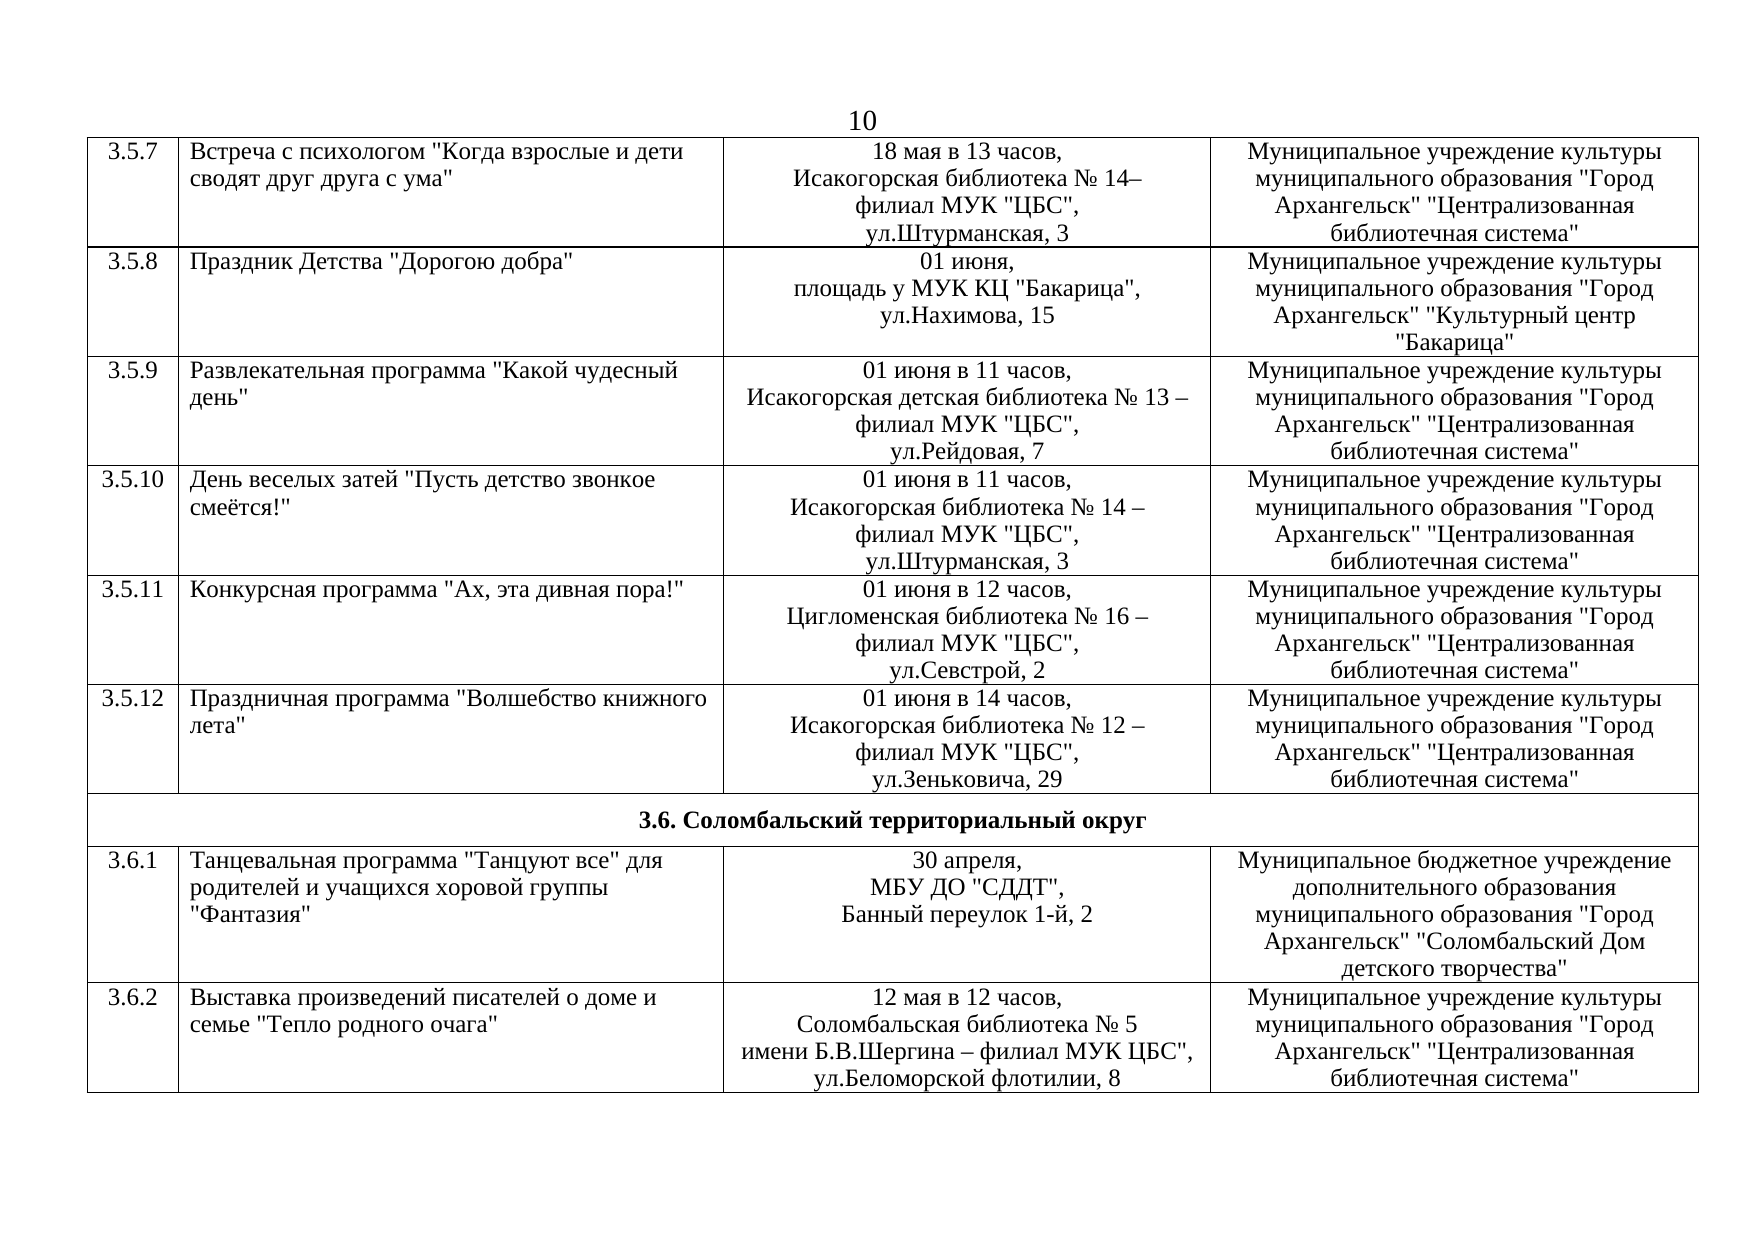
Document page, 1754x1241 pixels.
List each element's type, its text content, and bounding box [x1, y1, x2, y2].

table_header 3.5.7 [88, 138, 178, 246]
table_header 18 мая в 13 часов, Исакогорская библиотека № 14– филиал МУК "ЦБС", ул.Штурманская, 3 [724, 138, 1210, 246]
table_cell 30 апреля, МБУ ДО "СДДТ", Банный переулок 1-й, 2 [724, 847, 1210, 982]
table_header Встреча с психологом "Когда взрослые и дети сводят друг друга с ума" [179, 138, 723, 246]
table_cell 3.5.9 [88, 357, 178, 465]
table_cell 3.5.11 [88, 576, 178, 684]
table_cell Муниципальное бюджетное учреждение дополнительного образования муниципального образования "Город Архангельск" "Соломбальский Дом детского творчества" [1211, 847, 1698, 982]
table_cell Муниципальное учреждение культуры муниципального образования "Город Архангельск" "Централизованная библиотечная система" [1211, 466, 1698, 574]
table_cell Муниципальное учреждение культуры муниципального образования "Город Архангельск" "Централизованная библиотечная система" [1211, 576, 1698, 684]
table_cell 01 июня в 12 часов, Цигломенская библиотека № 16 – филиал МУК "ЦБС", ул.Севстрой, 2 [724, 576, 1210, 684]
table_cell 3.5.12 [88, 685, 178, 793]
table_cell Конкурсная программа "Ах, эта дивная пора!" [179, 576, 723, 684]
table_cell Муниципальное учреждение культуры муниципального образования "Город Архангельск" "Культурный центр "Бакарица" [1211, 248, 1698, 356]
table_header Муниципальное учреждение культуры муниципального образования "Город Архангельск" "Централизованная библиотечная система" [1211, 138, 1698, 246]
table_cell 01 июня в 14 часов, Исакогорская библиотека № 12 – филиал МУК "ЦБС", ул.Зеньковича, 29 [724, 685, 1210, 793]
table_cell Развлекательная программа "Какой чудесный день" [179, 357, 723, 465]
table_cell 3.6.2 [88, 983, 178, 1092]
table_cell 12 мая в 12 часов, Соломбальская библиотека № 5 имени Б.В.Шергина – филиал МУК ЦБС", ул.Беломорской флотилии, 8 [724, 983, 1210, 1092]
table_cell Праздничная программа "Волшебство книжного лета" [179, 685, 723, 793]
table_cell 3.5.8 [88, 248, 178, 356]
table_cell Танцевальная программа "Танцуют все" для родителей и учащихся хоровой группы "Фантазия" [179, 847, 723, 982]
table_cell Праздник Детства "Дорогою добра" [179, 248, 723, 356]
table_cell 3.6.1 [88, 847, 178, 982]
table_cell 01 июня в 11 часов, Исакогорская библиотека № 14 – филиал МУК "ЦБС", ул.Штурманская, 3 [724, 466, 1210, 574]
table_cell Выставка произведений писателей о доме и семье "Тепло родного очага" [179, 983, 723, 1092]
text 10 [89, 103, 1636, 137]
table_cell 3.5.10 [88, 466, 178, 574]
table_cell Муниципальное учреждение культуры муниципального образования "Город Архангельск" "Централизованная библиотечная система" [1211, 357, 1698, 465]
table_cell День веселых затей "Пусть детство звонкое смеётся!" [179, 466, 723, 574]
table_cell 01 июня в 11 часов, Исакогорская детская библиотека № 13 – филиал МУК "ЦБС", ул.Рейдовая, 7 [724, 357, 1210, 465]
table_cell Муниципальное учреждение культуры муниципального образования "Город Архангельск" "Централизованная библиотечная система" [1211, 685, 1698, 793]
table_cell Муниципальное учреждение культуры муниципального образования "Город Архангельск" "Централизованная библиотечная система" [1211, 983, 1698, 1092]
table_cell 3.6. Соломбальский территориальный округ [88, 794, 1698, 846]
table_cell 01 июня, площадь у МУК КЦ "Бакарица", ул.Нахимова, 15 [724, 248, 1210, 356]
